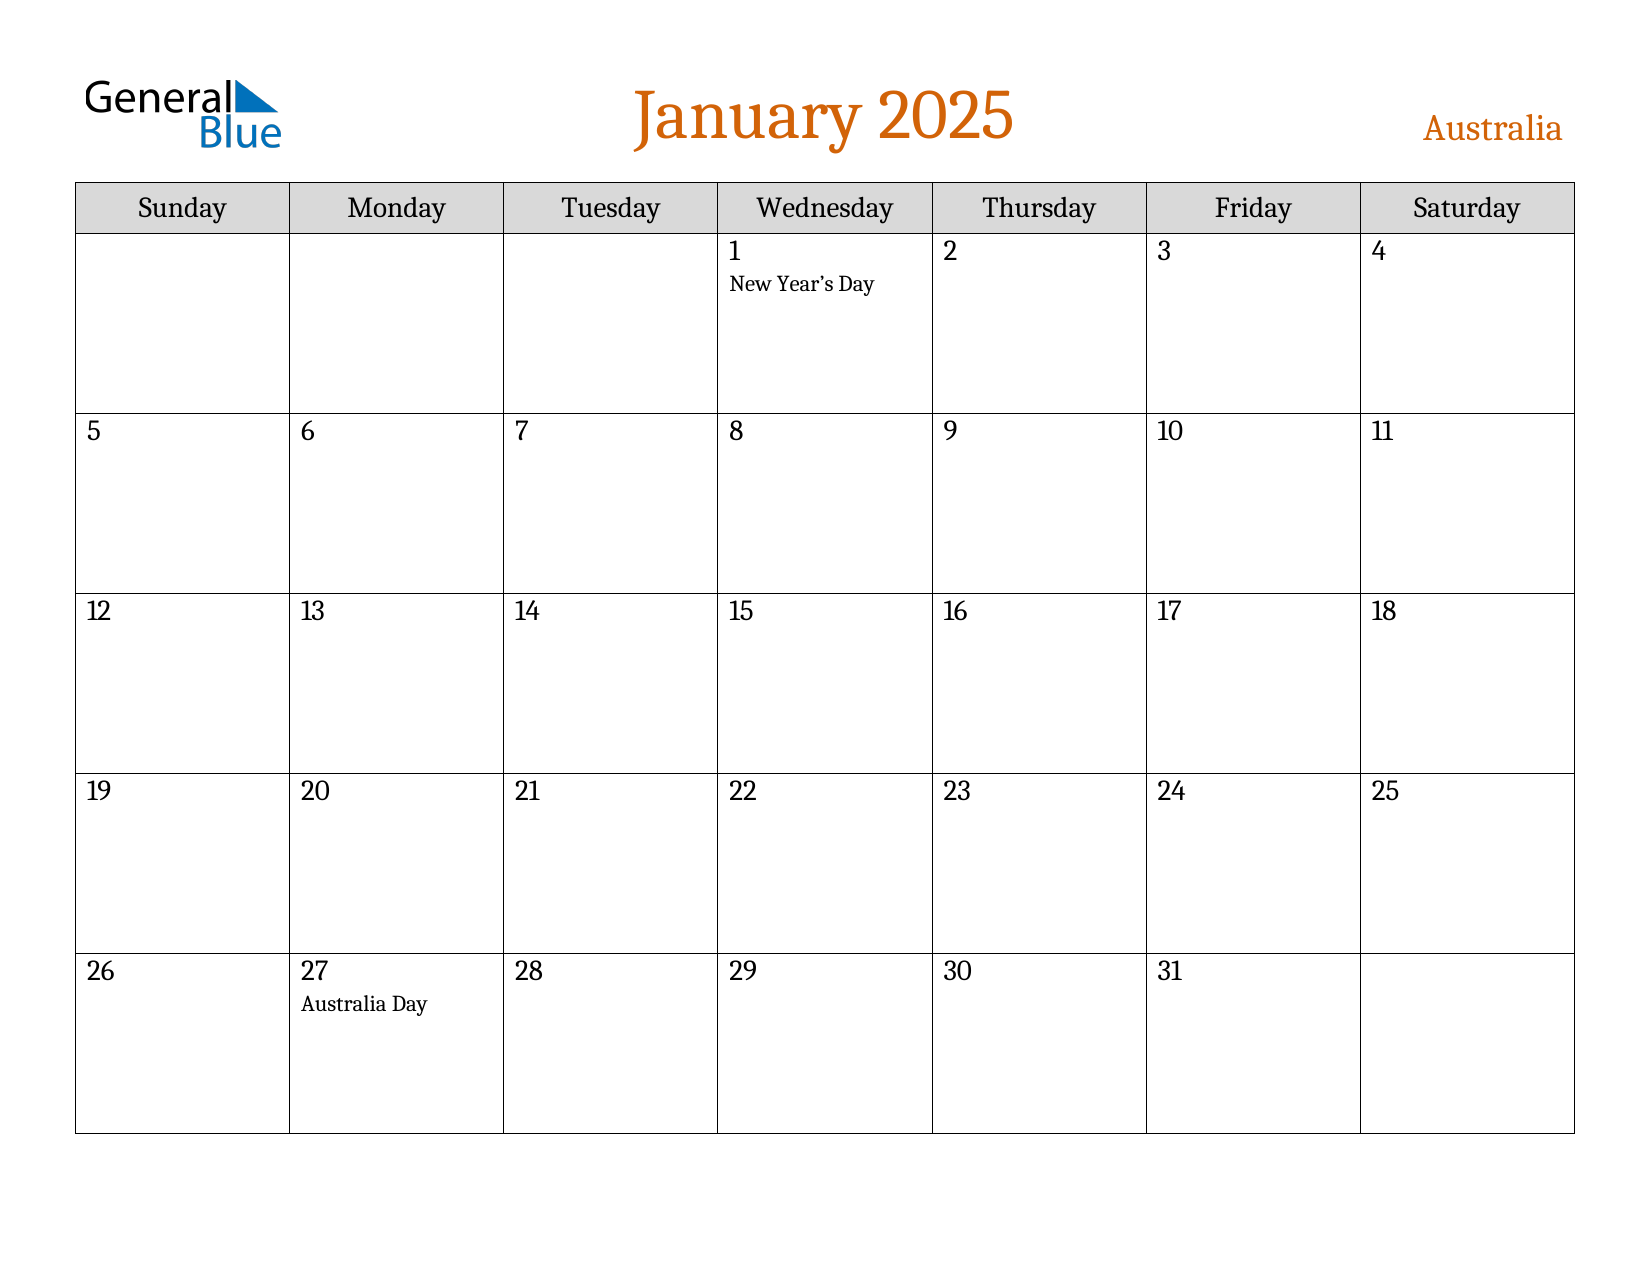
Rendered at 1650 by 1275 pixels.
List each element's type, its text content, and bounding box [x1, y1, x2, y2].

table_cell [290, 234, 503, 270]
table_cell [504, 810, 717, 953]
table_cell [718, 450, 932, 593]
table_cell [1147, 270, 1360, 413]
table_cell Wednesday [718, 183, 932, 233]
table_cell 24 [1147, 774, 1360, 810]
table_cell [933, 450, 1146, 593]
table_cell [76, 270, 289, 413]
table_cell [1361, 810, 1574, 953]
table_cell Monday [290, 183, 503, 233]
table_cell 25 [1361, 774, 1574, 810]
table_cell [1361, 990, 1574, 1133]
table_cell [933, 810, 1146, 953]
table_cell [76, 990, 289, 1133]
table_cell Friday [1147, 183, 1360, 233]
table_cell 30 [933, 954, 1146, 990]
table_cell [504, 630, 717, 773]
table_cell 23 [933, 774, 1146, 810]
table_cell New Year’s Day [718, 270, 932, 413]
table_cell [718, 630, 932, 773]
table_cell [504, 990, 717, 1133]
table_cell [718, 990, 932, 1133]
table_cell 28 [504, 954, 717, 990]
table_cell 16 [933, 594, 1146, 630]
table_cell 20 [290, 774, 503, 810]
table_cell [1147, 630, 1360, 773]
table_cell 6 [290, 414, 503, 450]
table_cell [1147, 990, 1360, 1133]
table_cell [76, 450, 289, 593]
table_header Australia [1146, 75, 1574, 182]
table_cell [76, 630, 289, 773]
table_cell 4 [1361, 234, 1574, 270]
table_cell Saturday [1361, 183, 1574, 233]
table_cell [290, 270, 503, 413]
table_cell [290, 810, 503, 953]
table_cell [76, 810, 289, 953]
table_cell [1147, 810, 1360, 953]
table_cell 31 [1147, 954, 1360, 990]
table_cell [718, 810, 932, 953]
table_cell 11 [1361, 414, 1574, 450]
table_cell [933, 270, 1146, 413]
table_cell Tuesday [504, 183, 717, 233]
table_cell [290, 450, 503, 593]
table_header [76, 75, 503, 182]
table_cell 2 [933, 234, 1146, 270]
table_cell 29 [718, 954, 932, 990]
table_cell 19 [76, 774, 289, 810]
table_cell 5 [76, 414, 289, 450]
table_cell [1361, 630, 1574, 773]
table_cell 10 [1147, 414, 1360, 450]
table_cell Thursday [933, 183, 1146, 233]
table_cell 18 [1361, 594, 1574, 630]
table_cell [504, 270, 717, 413]
picture [86, 80, 281, 148]
table_cell [933, 630, 1146, 773]
table_cell 1 [718, 234, 932, 270]
table_cell 27 [290, 954, 503, 990]
table_cell [1361, 270, 1574, 413]
table_cell 22 [718, 774, 932, 810]
table_cell [1147, 450, 1360, 593]
table_cell 3 [1147, 234, 1360, 270]
table_cell 9 [933, 414, 1146, 450]
table_cell 7 [504, 414, 717, 450]
table_cell 8 [718, 414, 932, 450]
table_cell 26 [76, 954, 289, 990]
table_cell [1361, 954, 1574, 990]
table_cell 15 [718, 594, 932, 630]
table_cell 17 [1147, 594, 1360, 630]
table_cell 21 [504, 774, 717, 810]
table_header January 2025 [504, 75, 1146, 182]
table_cell [76, 234, 289, 270]
table_cell [1361, 450, 1574, 593]
table_cell 13 [290, 594, 503, 630]
table_cell Sunday [76, 183, 289, 233]
table_cell Australia Day [290, 990, 503, 1133]
table_cell [504, 234, 717, 270]
table_cell 14 [504, 594, 717, 630]
table_cell [933, 990, 1146, 1133]
table_cell [290, 630, 503, 773]
table_cell 12 [76, 594, 289, 630]
table_cell [504, 450, 717, 593]
